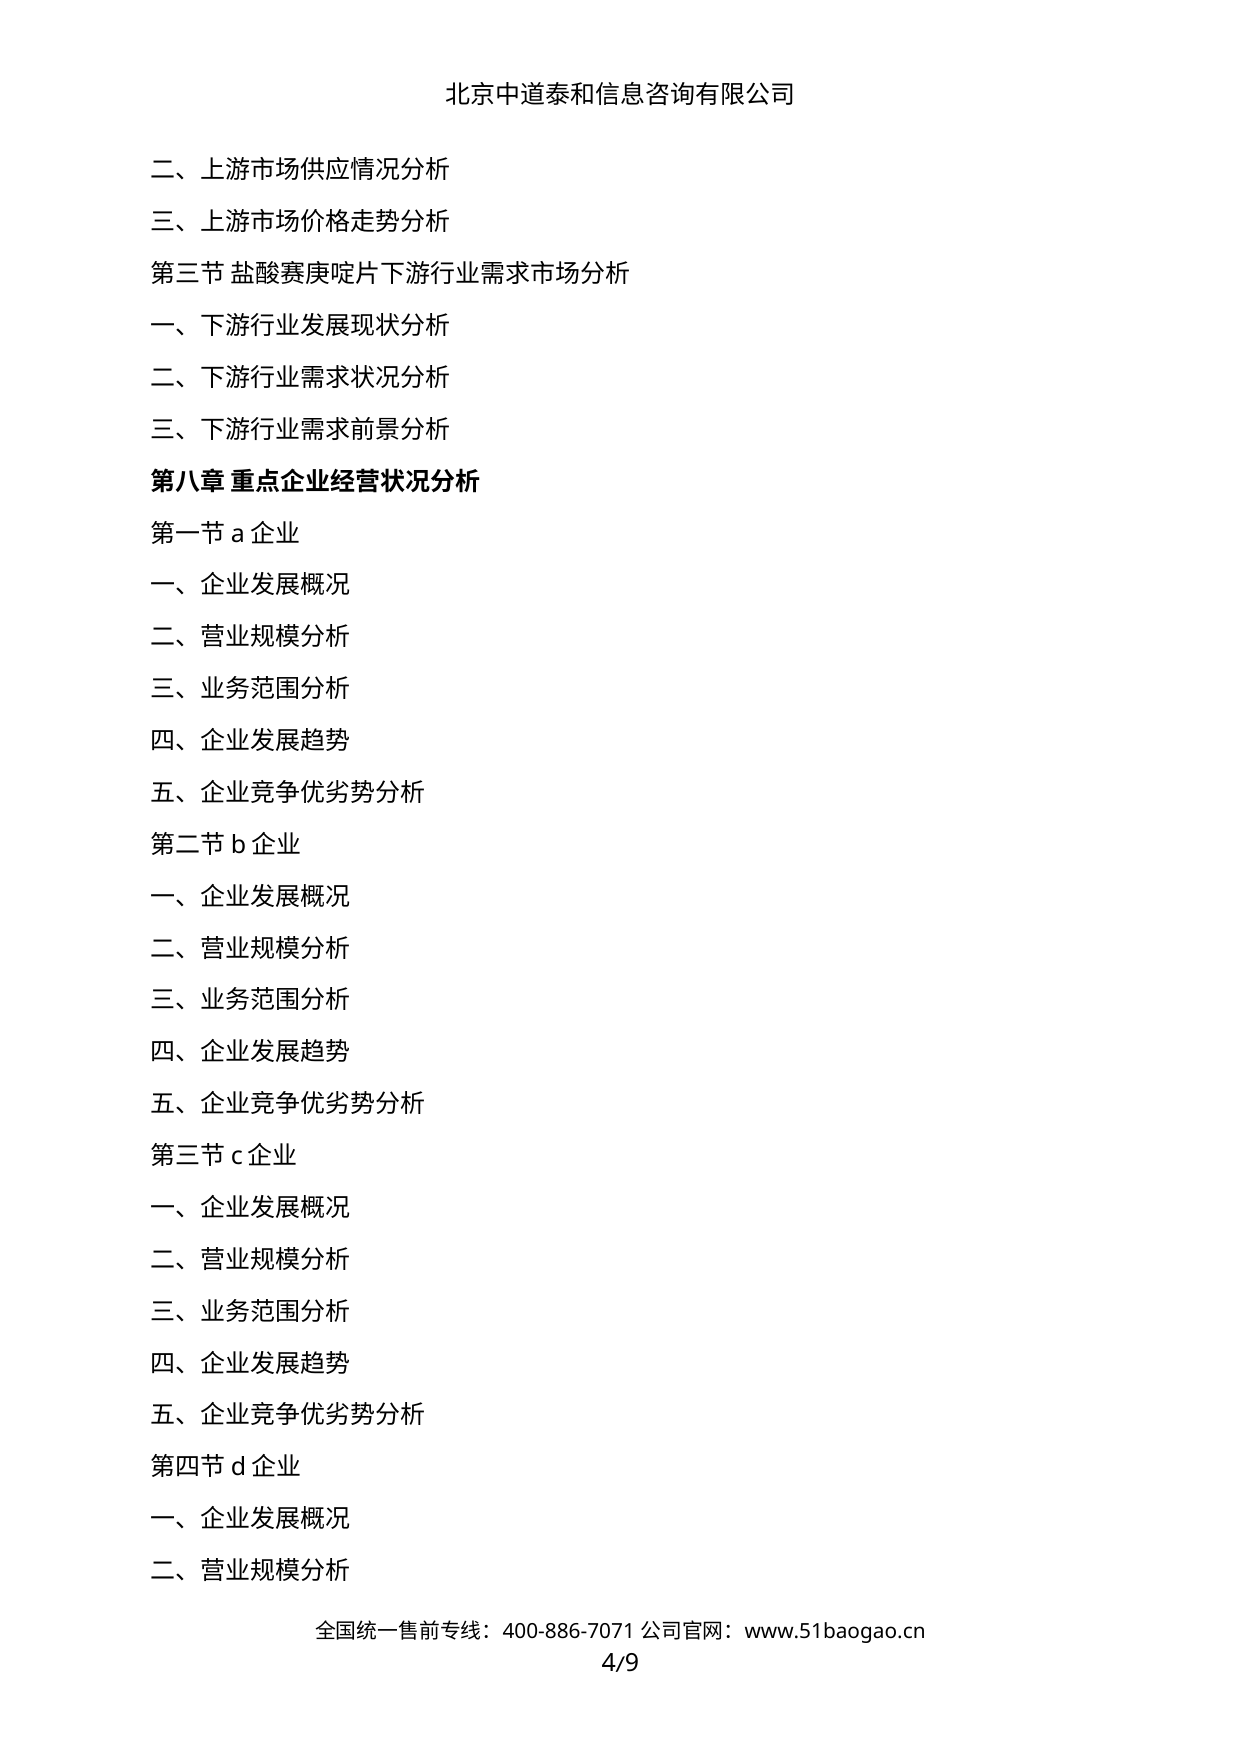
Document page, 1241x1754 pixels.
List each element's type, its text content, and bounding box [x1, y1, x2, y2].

text 第一节 a企业 [150, 513, 1090, 549]
text 三、业务范围分析 [150, 1291, 1090, 1327]
text 四、企业发展趋势 [150, 1032, 1090, 1068]
text 二、下游行业需求状况分析 [150, 357, 1090, 394]
text 二、营业规模分析 [150, 1551, 1090, 1587]
text 第四节 d企业 [150, 1447, 1090, 1483]
text 三、业务范围分析 [150, 669, 1090, 705]
text 二、营业规模分析 [150, 617, 1090, 653]
text 三、上游市场价格走势分析 [150, 202, 1090, 238]
text 第三节 盐酸赛庚啶片下游行业需求市场分析 [150, 254, 1090, 290]
text 一、企业发展概况 [150, 1187, 1090, 1224]
text 第八章 重点企业经营状况分析 [150, 461, 1090, 497]
text 一、下游行业发展现状分析 [150, 306, 1090, 342]
text 一、企业发展概况 [150, 565, 1090, 601]
text 二、上游市场供应情况分析 [150, 150, 1090, 186]
text 四、企业发展趋势 [150, 721, 1090, 757]
text 第二节 b企业 [150, 824, 1090, 861]
text 二、营业规模分析 [150, 1239, 1090, 1276]
text 二、营业规模分析 [150, 928, 1090, 964]
text 三、下游行业需求前景分析 [150, 409, 1090, 446]
text 五、企业竞争优劣势分析 [150, 1395, 1090, 1431]
text 三、业务范围分析 [150, 980, 1090, 1016]
text 五、企业竞争优劣势分析 [150, 772, 1090, 809]
text 四、企业发展趋势 [150, 1343, 1090, 1379]
text 一、企业发展概况 [150, 1499, 1090, 1535]
text 五、企业竞争优劣势分析 [150, 1084, 1090, 1120]
text 第三节 c企业 [150, 1136, 1090, 1172]
text 一、企业发展概况 [150, 876, 1090, 912]
